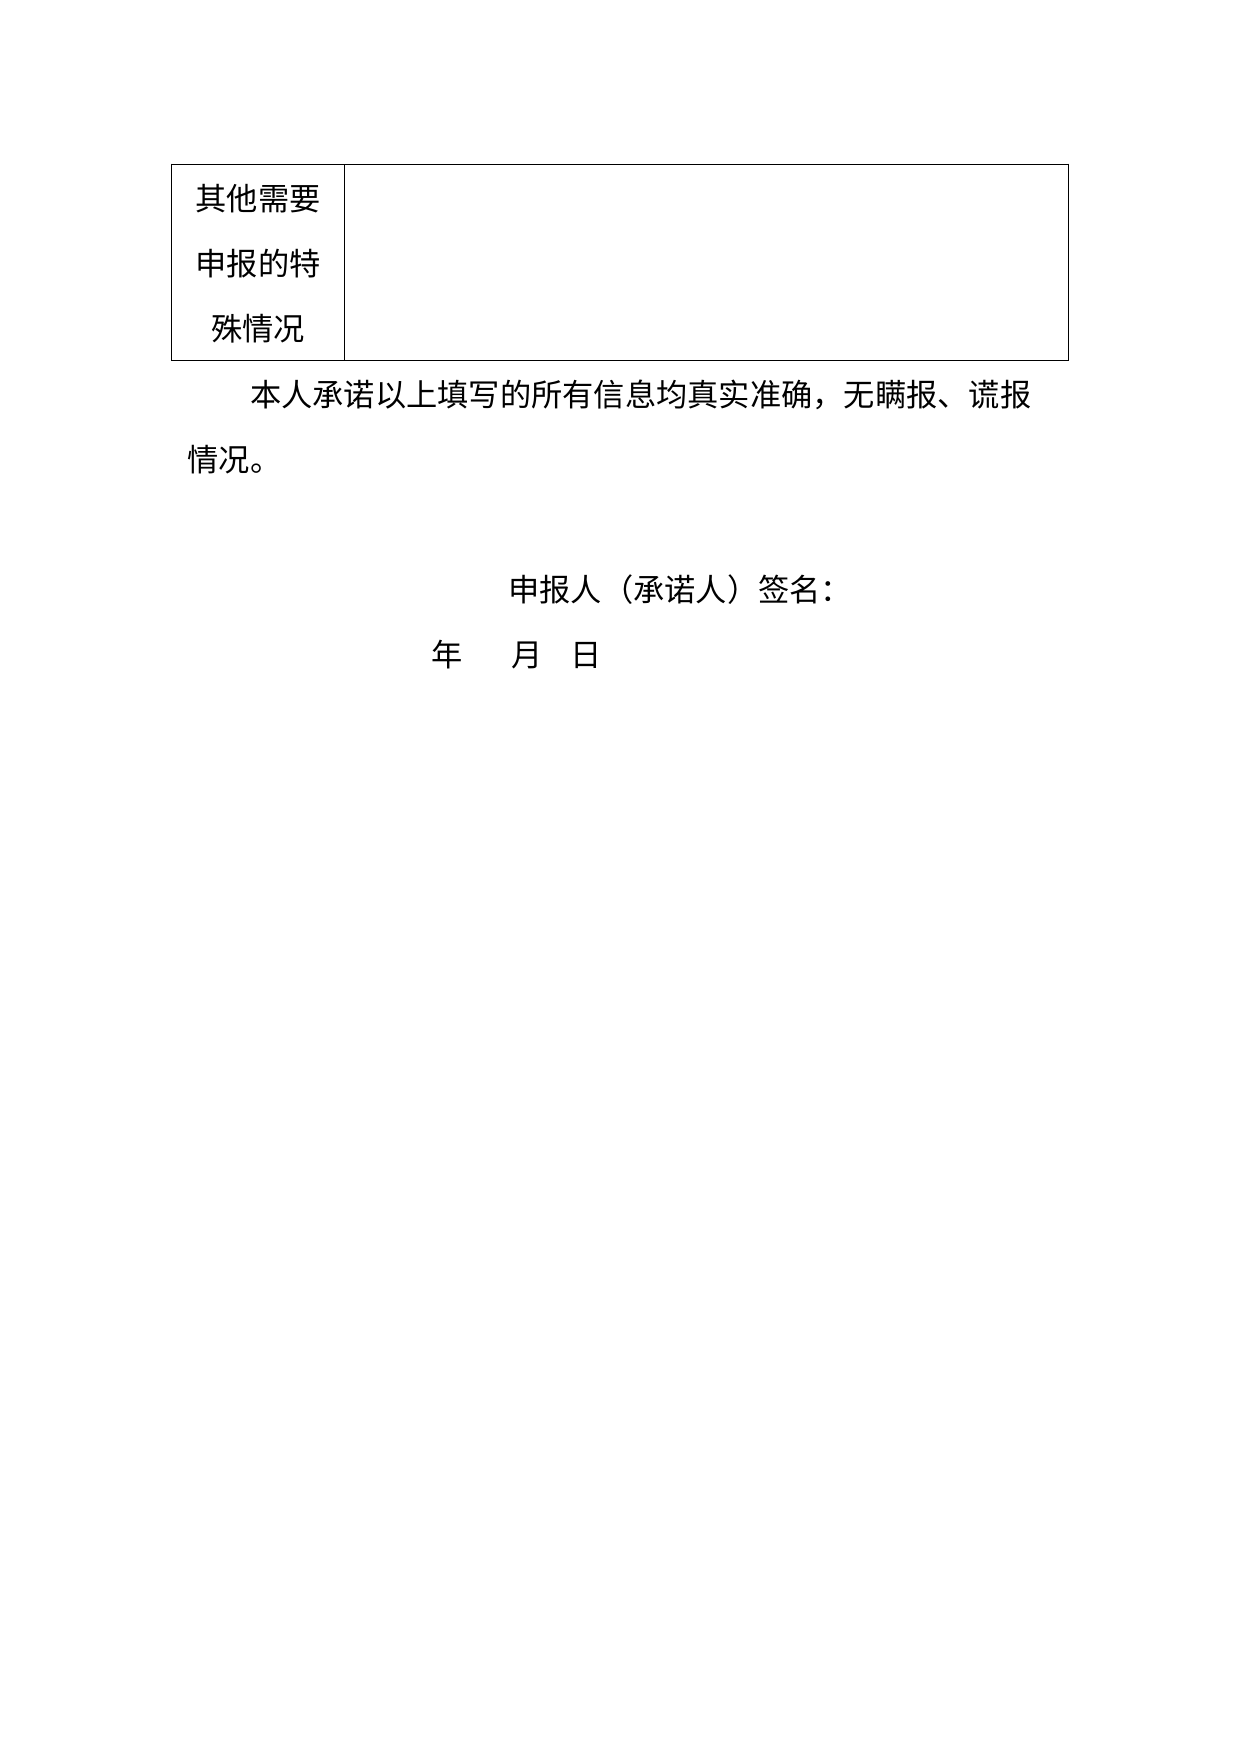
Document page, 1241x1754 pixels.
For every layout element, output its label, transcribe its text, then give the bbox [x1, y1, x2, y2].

table_cell [345, 165, 1068, 359]
text 申报人（承诺人）签名： [187, 556, 1053, 621]
text 年 月 日 [187, 621, 1053, 686]
table_cell 其他需要申报的特殊情况 [172, 165, 344, 359]
text 本人承诺以上填写的所有信息均真实准确，无瞒报、谎报情况。 [187, 361, 1053, 491]
